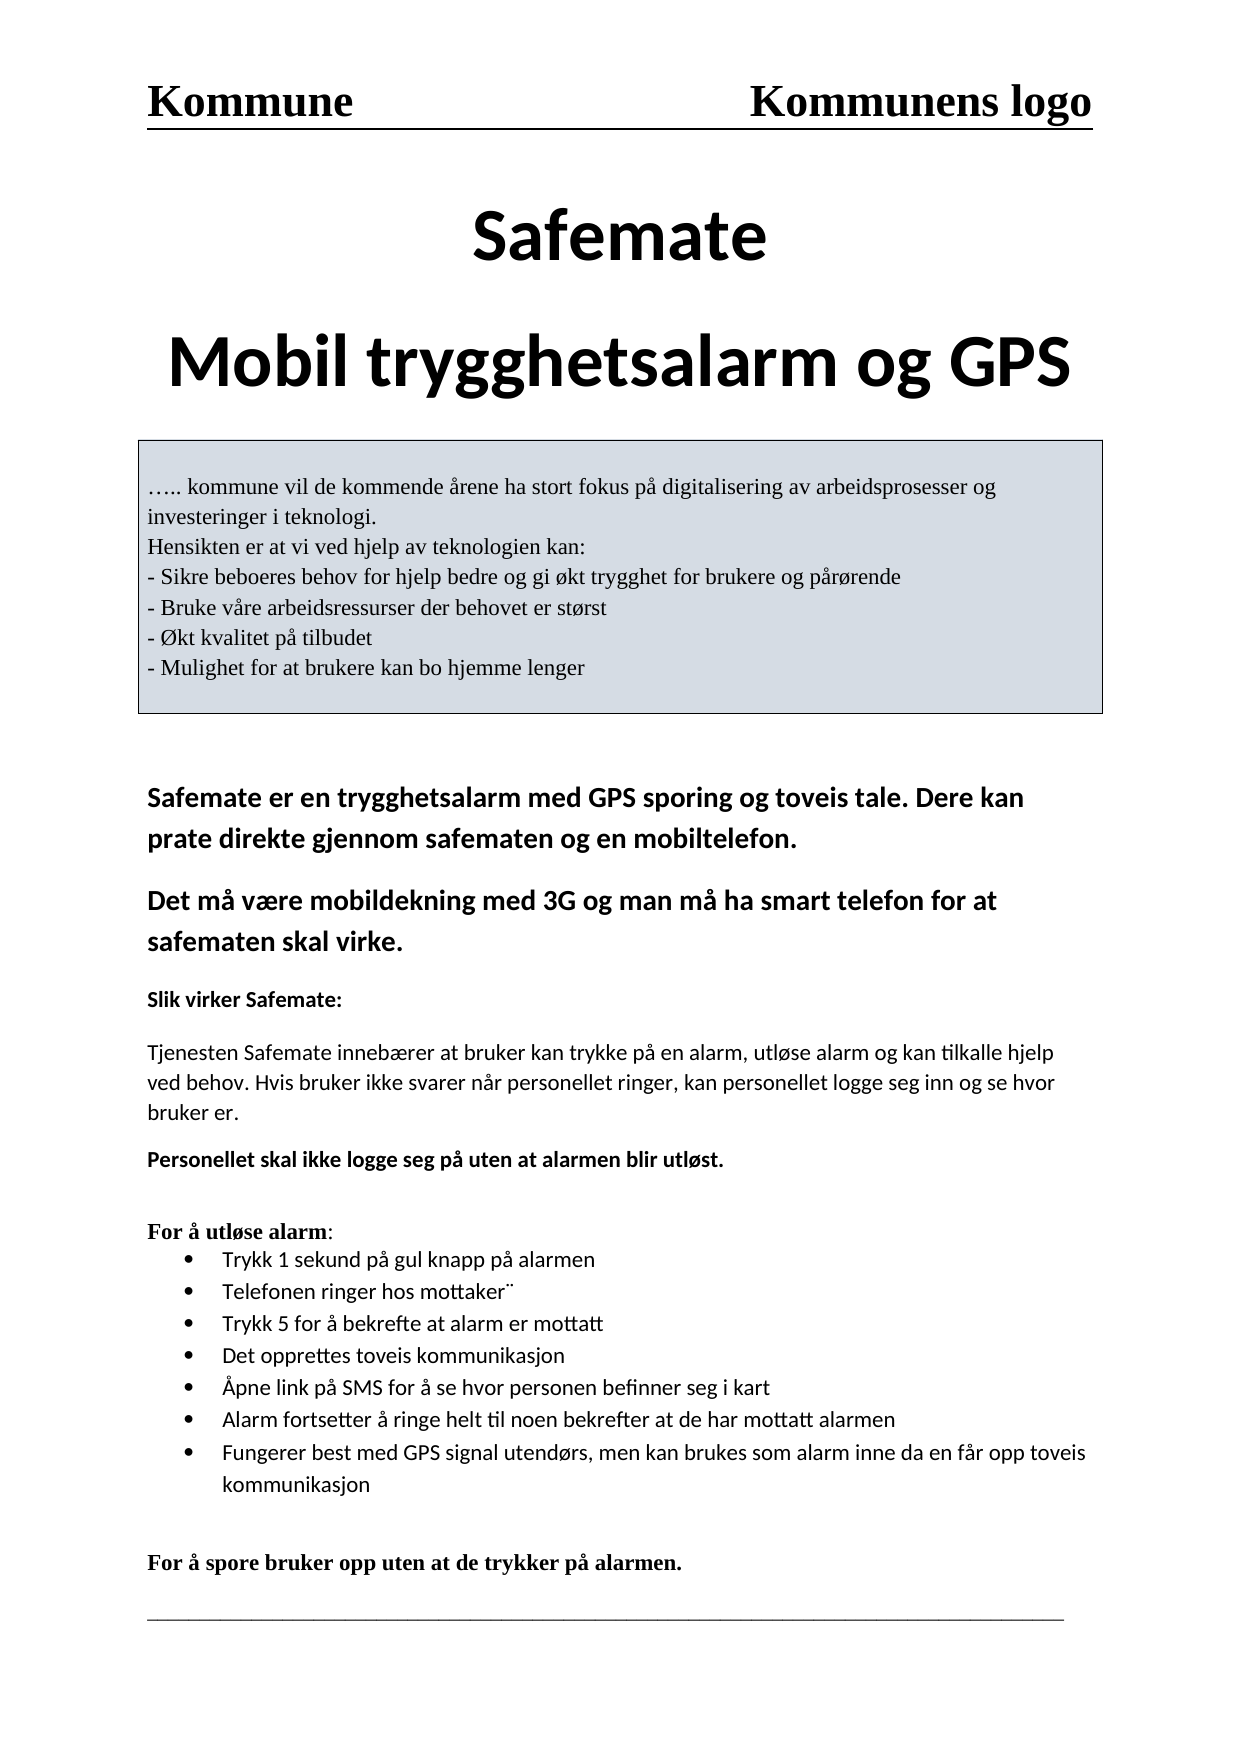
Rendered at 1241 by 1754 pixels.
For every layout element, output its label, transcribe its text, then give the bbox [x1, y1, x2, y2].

text ….. kommune vil de kommende årene ha stort fokus på digitalisering av arbeidsprosesser og investeringer i teknologi. [139, 470, 1102, 529]
text Det må være mobildekning med 3G og man må ha smart telefon for at safematen skal virke. [147, 882, 1093, 959]
text - Sikre beboeres behov for hjelp bedre og gi økt trygghet for brukere og pårørende [139, 560, 1102, 590]
list Det opprettes toveis kommunikasjon [184, 1341, 1093, 1369]
list Fungerer best med GPS signal utendørs, men kan brukes som alarm inne da en får opp toveis kommunikasjon [184, 1438, 1093, 1498]
text - Mulighet for at brukere kan bo hjemme lenger [139, 651, 1102, 680]
text Mobil trygghetsalarm og GPS [147, 313, 1093, 405]
text Safemate er en trygghetsalarm med GPS sporing og toveis tale. Dere kan prate direkte gjennom safematen og en mobiltelefon. [147, 779, 1093, 856]
text - Økt kvalitet på tilbudet [139, 621, 1102, 650]
list Trykk 1 sekund på gul knapp på alarmen [184, 1245, 1093, 1273]
text Tjenesten Safemate innebærer at bruker kan trykke på en alarm, utløse alarm og kan tilkalle hjelp ved behov. Hvis bruker ikke svarer når personellet ringer, kan personellet logge seg inn og se hvor bruker er. [147, 1038, 1093, 1126]
text Personellet skal ikke logge seg på uten at alarmen blir utløst. [147, 1145, 1093, 1173]
list Alarm fortsetter å ringe helt til noen bekrefter at de har mottatt alarmen [184, 1406, 1093, 1434]
list Trykk 5 for å bekrefte at alarm er mottatt [184, 1309, 1093, 1337]
text For å spore bruker opp uten at de trykker på alarmen. [147, 1549, 1093, 1576]
list Telefonen ringer hos mottaker¨ [184, 1277, 1093, 1305]
text Hensikten er at vi ved hjelp av teknologien kan: [139, 530, 1102, 559]
text For å utløse alarm: [147, 1218, 1093, 1245]
text - Bruke våre arbeidsressurser der behovet er størst [139, 591, 1102, 620]
list Åpne link på SMS for å se hvor personen befinner seg i kart [184, 1373, 1093, 1401]
text Safemate [147, 187, 1093, 279]
text Slik virker Safemate: [147, 985, 1093, 1013]
